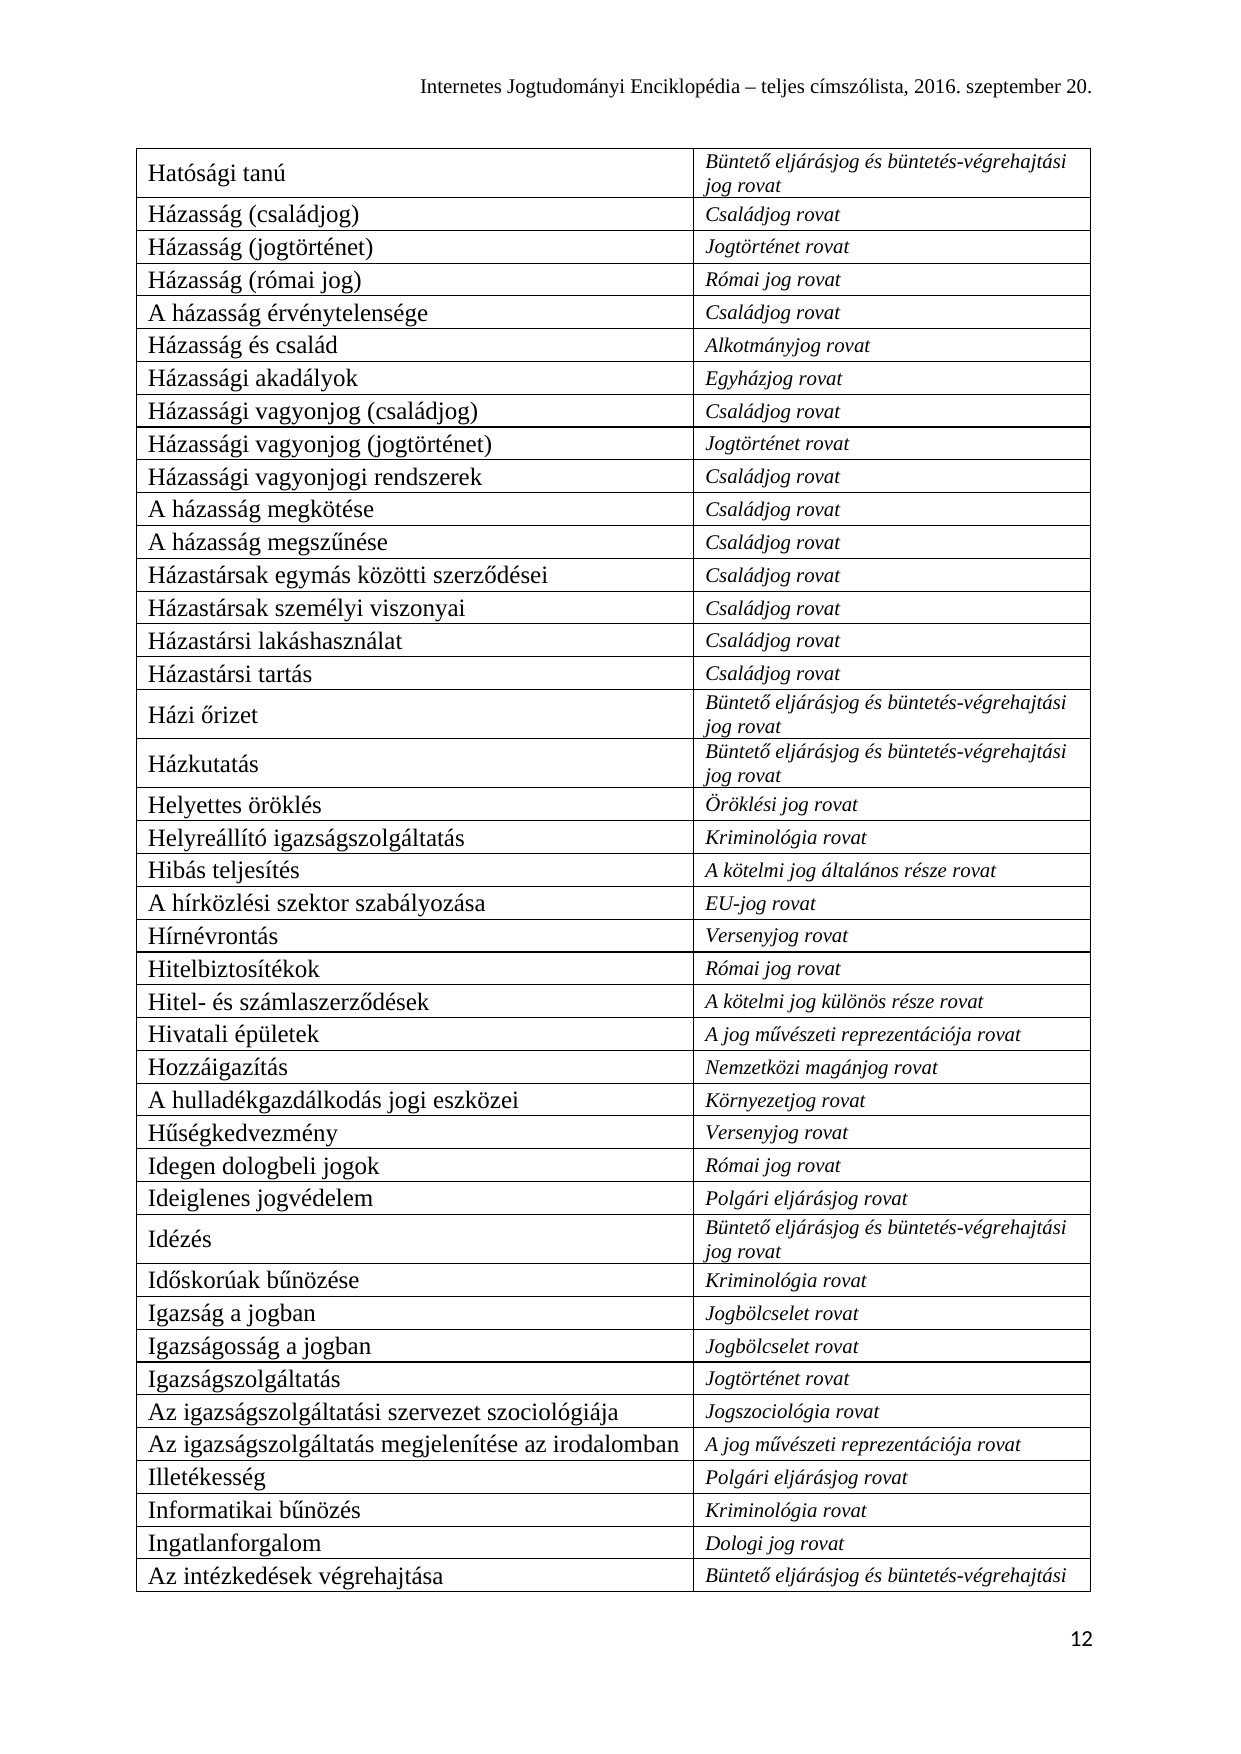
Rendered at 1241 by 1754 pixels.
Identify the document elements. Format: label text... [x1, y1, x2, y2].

table_cell Jogtörténet rovat [694, 231, 1090, 262]
table_cell Helyettes öröklés [137, 788, 693, 820]
table_cell Igazság a jogban [137, 1297, 693, 1329]
table_cell Versenyjog rovat [694, 1116, 1090, 1148]
table_cell Hibás teljesítés [137, 854, 693, 886]
table_cell A kötelmi jog általános része rovat [694, 854, 1090, 886]
table_cell Jogszociológia rovat [694, 1395, 1090, 1427]
table_cell Hitel- és számlaszerződések [137, 985, 693, 1017]
table_cell Családjog rovat [694, 657, 1090, 689]
table_cell Polgári eljárásjog rovat [694, 1182, 1090, 1214]
table_cell A házasság megkötése [137, 493, 693, 525]
table_cell Családjog rovat [694, 526, 1090, 558]
table_cell Római jog rovat [694, 1149, 1090, 1181]
table_cell Igazságosság a jogban [137, 1330, 693, 1361]
table_cell Alkotmányjog rovat [694, 329, 1090, 361]
table_cell Idézés [137, 1215, 693, 1263]
table_cell Házasság és család [137, 329, 693, 361]
table_cell Büntető eljárásjog és büntetés-végrehajtási jog rovat [694, 739, 1090, 787]
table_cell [694, 1559, 1090, 1591]
table_cell A házasság érvénytelensége [137, 296, 693, 328]
table_cell Jogtörténet rovat [694, 428, 1090, 459]
table_cell A házasság megszűnése [137, 526, 693, 558]
table_cell Hivatali épületek [137, 1018, 693, 1050]
table_cell Családjog rovat [694, 624, 1090, 656]
table_cell Családjog rovat [694, 493, 1090, 525]
table_cell A hulladékgazdálkodás jogi eszközei [137, 1084, 693, 1115]
table_cell Házassági akadályok [137, 362, 693, 394]
table_cell Családjog rovat [694, 559, 1090, 591]
table_cell Jogtörténet rovat [694, 1363, 1090, 1394]
table_cell Kriminológia rovat [694, 821, 1090, 853]
table_cell Hírnévrontás [137, 920, 693, 951]
table_cell Kriminológia rovat [694, 1494, 1090, 1526]
table_cell Versenyjog rovat [694, 920, 1090, 951]
table_cell Ideiglenes jogvédelem [137, 1182, 693, 1214]
table_cell Házastársi tartás [137, 657, 693, 689]
table_cell Hűségkedvezmény [137, 1116, 693, 1148]
table_cell Igazságszolgáltatás [137, 1363, 693, 1394]
table_cell Római jog rovat [694, 953, 1090, 984]
table_cell Dologi jog rovat [694, 1527, 1090, 1558]
table_cell Házastársak egymás közötti szerződései [137, 559, 693, 591]
table_cell Büntető eljárásjog és büntetés-végrehajtási jog rovat [694, 1215, 1090, 1263]
table_cell Házastársak személyi viszonyai [137, 592, 693, 623]
table_cell Jogbölcselet rovat [694, 1297, 1090, 1329]
table_cell EU-jog rovat [694, 887, 1090, 918]
table_cell Ingatlanforgalom [137, 1527, 693, 1558]
table_cell Házassági vagyonjog (családjog) [137, 395, 693, 426]
table_cell Házasság (jogtörténet) [137, 231, 693, 262]
table_cell Családjog rovat [694, 592, 1090, 623]
table_cell Római jog rovat [694, 264, 1090, 295]
table_cell Idegen dologbeli jogok [137, 1149, 693, 1181]
table_cell Hatósági tanú [137, 149, 693, 197]
table_cell Házastársi lakáshasználat [137, 624, 693, 656]
table_cell A hírközlési szektor szabályozása [137, 887, 693, 918]
table_cell Kriminológia rovat [694, 1264, 1090, 1296]
table_cell Illetékesség [137, 1461, 693, 1493]
table_cell Családjog rovat [694, 395, 1090, 426]
table_cell Hozzáigazítás [137, 1051, 693, 1083]
table_cell Helyreállító igazságszolgáltatás [137, 821, 693, 853]
table_cell Házassági vagyonjogi rendszerek [137, 460, 693, 492]
table_cell Családjog rovat [694, 198, 1090, 229]
table_cell Családjog rovat [694, 296, 1090, 328]
table_cell Környezetjog rovat [694, 1084, 1090, 1115]
table_cell Hitelbiztosítékok [137, 953, 693, 984]
table_cell Egyházjog rovat [694, 362, 1090, 394]
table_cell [137, 1559, 693, 1591]
table_cell Büntető eljárásjog és büntetés-végrehajtási jog rovat [694, 690, 1090, 738]
table_cell Házi őrizet [137, 690, 693, 738]
table_cell Polgári eljárásjog rovat [694, 1461, 1090, 1493]
table_cell Az igazságszolgáltatás megjelenítése az irodalomban [137, 1428, 693, 1460]
table_cell Informatikai bűnözés [137, 1494, 693, 1526]
table_cell Házasság (római jog) [137, 264, 693, 295]
table_cell Házkutatás [137, 739, 693, 787]
table_cell Házassági vagyonjog (jogtörténet) [137, 428, 693, 459]
table_cell Öröklési jog rovat [694, 788, 1090, 820]
table_cell Időskorúak bűnözése [137, 1264, 693, 1296]
table_cell Büntető eljárásjog és büntetés-végrehajtási jog rovat [694, 149, 1090, 197]
table_cell A kötelmi jog különös része rovat [694, 985, 1090, 1017]
table_cell Az igazságszolgáltatási szervezet szociológiája [137, 1395, 693, 1427]
table_cell A jog művészeti reprezentációja rovat [694, 1428, 1090, 1460]
table_cell A jog művészeti reprezentációja rovat [694, 1018, 1090, 1050]
table_cell Jogbölcselet rovat [694, 1330, 1090, 1361]
table_cell Házasság (családjog) [137, 198, 693, 229]
table_cell Családjog rovat [694, 460, 1090, 492]
table_cell Nemzetközi magánjog rovat [694, 1051, 1090, 1083]
